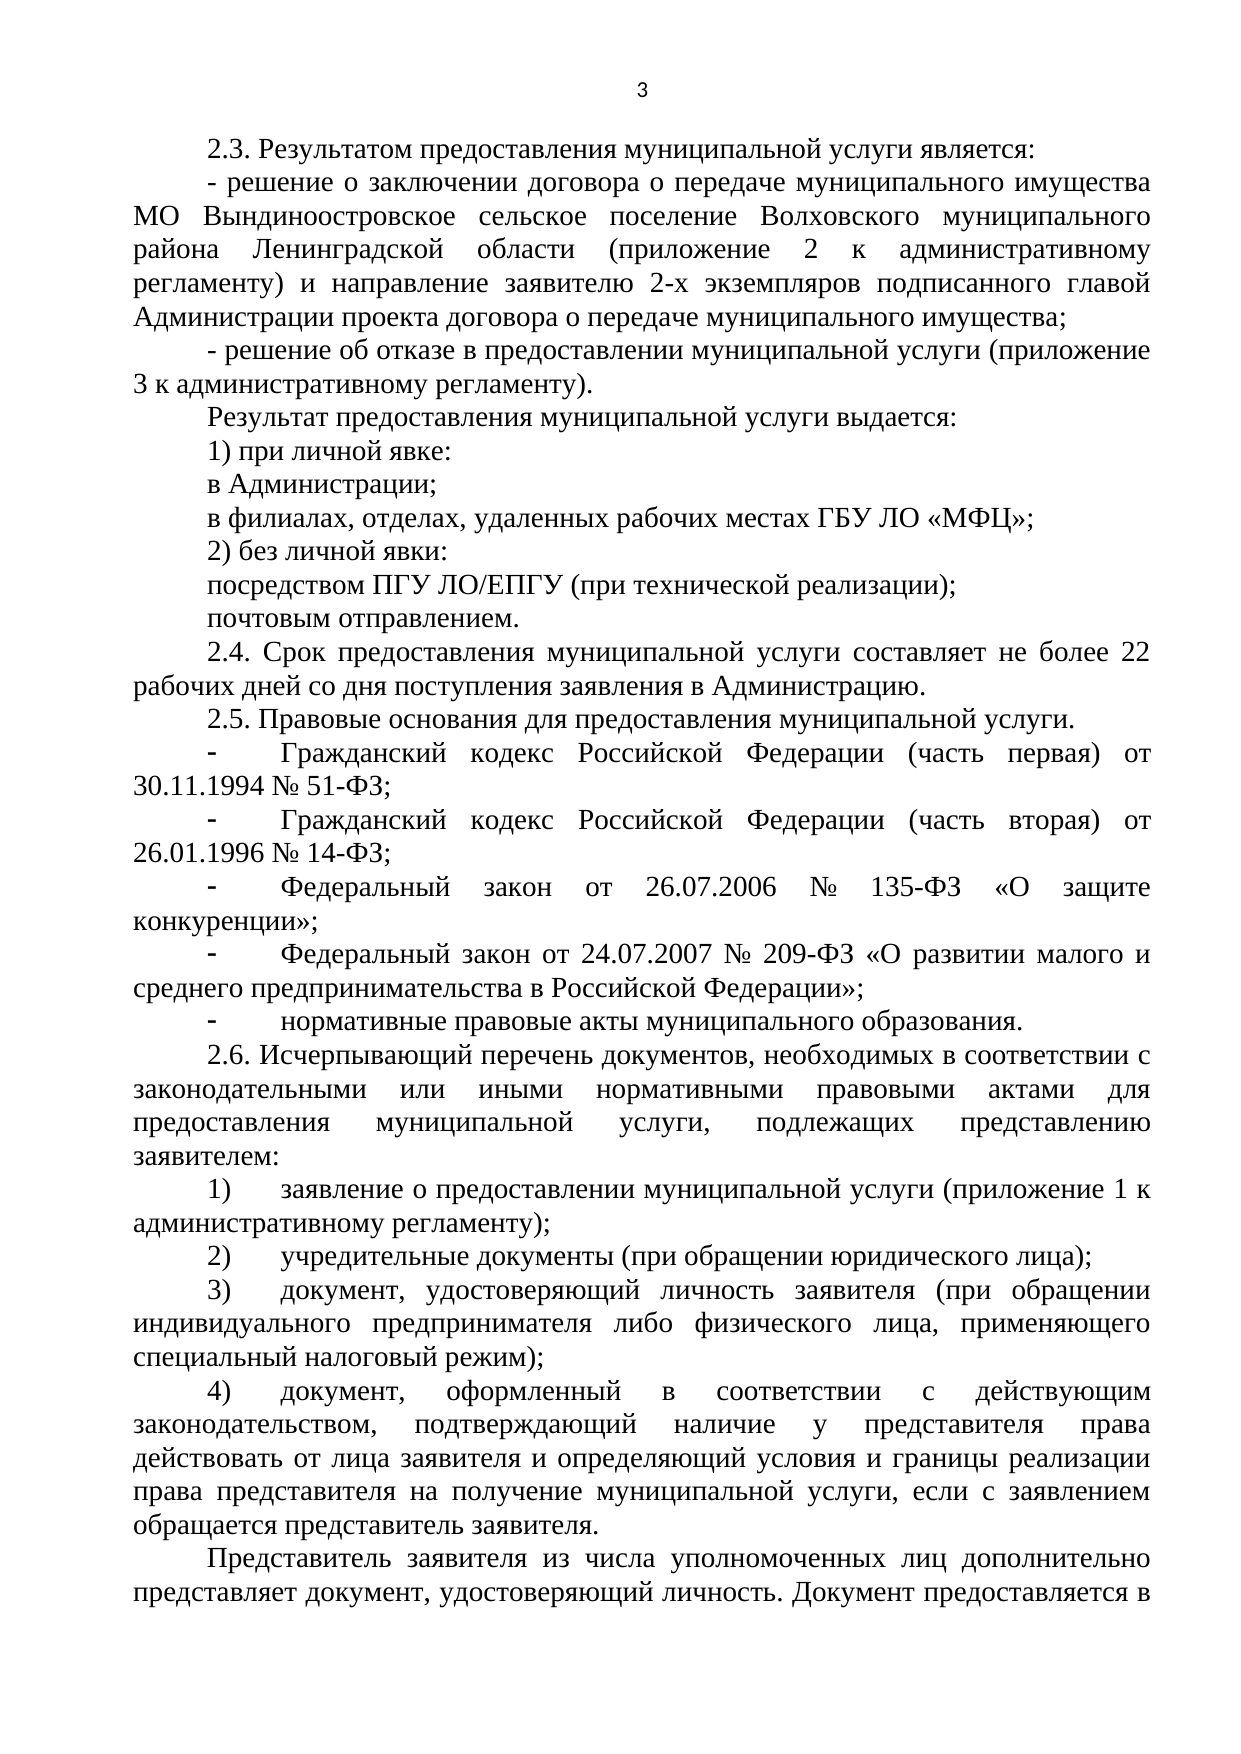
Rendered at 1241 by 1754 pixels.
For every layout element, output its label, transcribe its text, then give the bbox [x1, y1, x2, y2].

text 2.6. Исчерпывающий перечень документов, необходимых в соответствии с законодательными или иными нормативными правовыми актами для предоставления муниципальной услуги, подлежащих представлению заявителем: [133, 1037, 1152, 1171]
list Гражданский кодекс Российской Федерации (часть вторая) от 26.01.1996 № 14-ФЗ; [133, 802, 1152, 869]
text в филиалах, отделах, удаленных рабочих местах ГБУ ЛО «МФЦ»; [133, 500, 1152, 533]
text в Администрации; [133, 466, 1152, 500]
text посредством ПГУ ЛО/ЕПГУ (при технической реализации); [133, 567, 1152, 601]
text Результат предоставления муниципальной услуги выдается: [133, 399, 1152, 433]
list Федеральный закон от 24.07.2007 № 209-ФЗ «О развитии малого и среднего предпринимательства в Российской Федерации»; [133, 936, 1152, 1003]
list документ, оформленный в соответствии с действующим законодательством, подтверждающий наличие у представителя права действовать от лица заявителя и определяющий условия и границы реализации права представителя на получение муниципальной услуги, если с заявлением обращается представитель заявителя. [133, 1373, 1152, 1540]
text - решение о заключении договора о передаче муниципального имущества МО Вындиноостровское сельское поселение Волховского муниципального района Ленинградской области (приложение 2 к административному регламенту) и направление заявителю 2-х экземпляров подписанного главой Администрации проекта договора о передаче муниципального имущества; [133, 164, 1152, 332]
list заявление о предоставлении муниципальной услуги (приложение 1 к административному регламенту); [133, 1171, 1152, 1238]
text почтовым отправлением. [133, 601, 1152, 634]
text 2.5. Правовые основания для предоставления муниципальной услуги. [133, 701, 1152, 735]
text - решение об отказе в предоставлении муниципальной услуги (приложение 3 к административному регламенту). [133, 332, 1152, 399]
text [133, 1540, 1152, 1607]
text 2.4. Срок предоставления муниципальной услуги составляет не более 22 рабочих дней со дня поступления заявления в Администрацию. [133, 634, 1152, 701]
list документ, удостоверяющий личность заявителя (при обращении индивидуального предпринимателя либо физического лица, применяющего специальный налоговый режим); [133, 1272, 1152, 1373]
list Федеральный закон от 26.07.2006 № 135-ФЗ «О защите конкуренции»; [133, 869, 1152, 936]
text 2) без личной явки: [133, 533, 1152, 567]
list Гражданский кодекс Российской Федерации (часть первая) от 30.11.1994 № 51-ФЗ; [133, 735, 1152, 802]
text 2.3. Результатом предоставления муниципальной услуги является: [133, 131, 1152, 164]
list учредительные документы (при обращении юридического лица); [133, 1238, 1152, 1272]
text 1) при личной явке: [133, 433, 1152, 466]
list нормативные правовые акты муниципального образования. [133, 1003, 1152, 1037]
